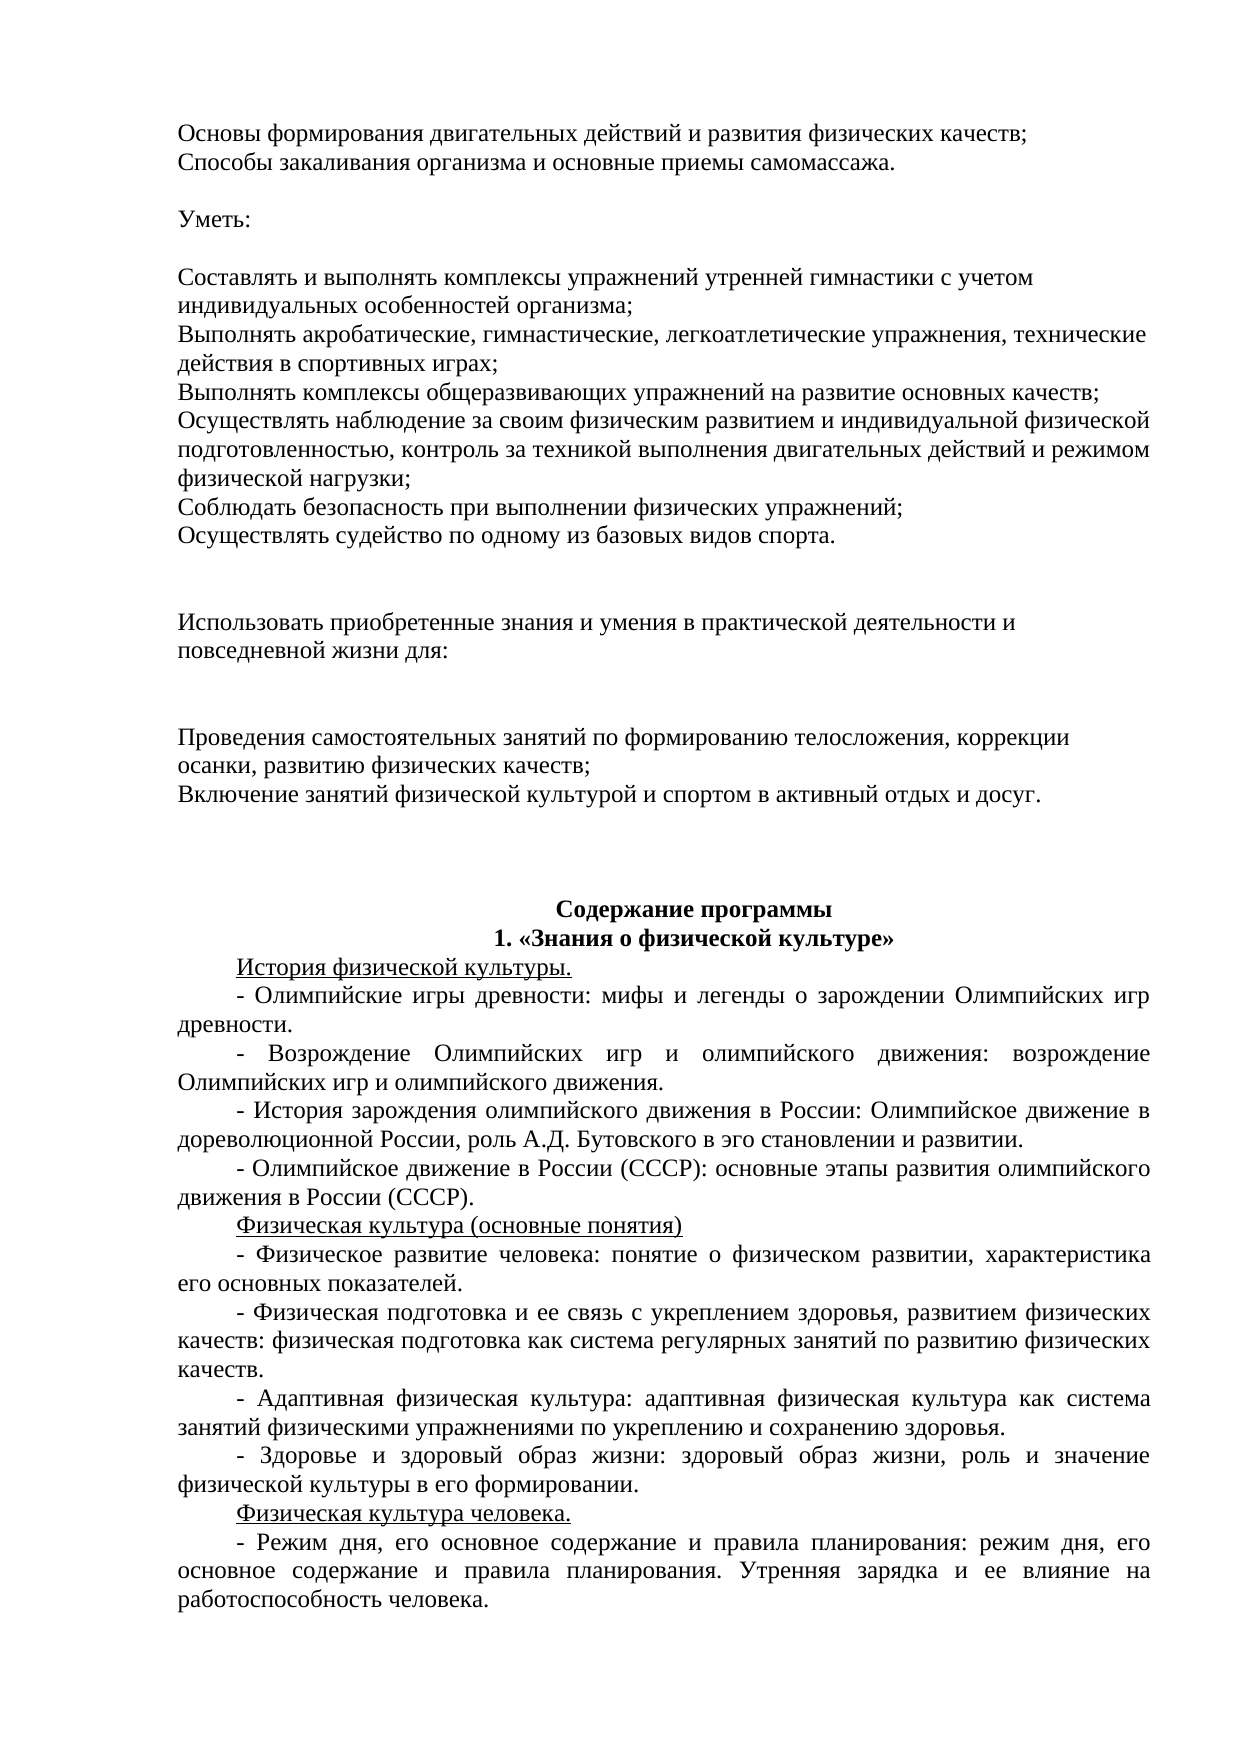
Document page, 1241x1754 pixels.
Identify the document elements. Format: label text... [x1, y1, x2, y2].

text - Физическое развитие человека: понятие о физическом развитии, характеристика его основных показателей. [177, 1239, 1152, 1297]
text - Возрождение Олимпийских игр и олимпийского движения: возрождение Олимпийских игр и олимпийского движения. [177, 1038, 1152, 1096]
text Соблюдать безопасность при выполнении физических упражнений; [177, 492, 1152, 521]
text Осуществлять наблюдение за своим физическим развитием и индивидуальной физической подготовленностью, контроль за техникой выполнения двигательных действий и режимом физической нагрузки; [177, 406, 1152, 492]
text - История зарождения олимпийского движения в России: Олимпийское движение в дореволюционной России, роль А.Д. Бутовского в эго становлении и развитии. [177, 1096, 1152, 1153]
text Включение занятий физической культурой и спортом в активный отдых и досуг. [177, 779, 1152, 808]
text - Здоровье и здоровый образ жизни: здоровый образ жизни, роль и значение физической культуры в его формировании. [177, 1441, 1152, 1498]
text Уметь: [177, 204, 1152, 233]
text 1. «Знания о физической культуре» [177, 923, 1152, 952]
text Основы формирования двигательных действий и развития физических качеств; [177, 118, 1152, 147]
text Осуществлять судейство по одному из базовых видов спорта. [177, 521, 1152, 549]
text Способы закаливания организма и основные приемы самомассажа. [177, 147, 1152, 176]
text Выполнять акробатические, гимнастические, легкоатлетические упражнения, технические действия в спортивных играх; [177, 319, 1152, 377]
text Физическая культура человека. [177, 1498, 1152, 1527]
text Физическая культура (основные понятия) [177, 1211, 1152, 1239]
text - Физическая подготовка и ее связь с укреплением здоровья, развитием физических качеств: физическая подготовка как система регулярных занятий по развитию физических качеств. [177, 1297, 1152, 1383]
text Выполнять комплексы общеразвивающих упражнений на развитие основных качеств; [177, 377, 1152, 406]
text - Адаптивная физическая культура: адаптивная физическая культура как система занятий физическими упражнениями по укреплению и сохранению здоровья. [177, 1383, 1152, 1441]
text Проведения самостоятельных занятий по формированию телосложения, коррекции осанки, развитию физических качеств; [177, 722, 1152, 779]
text - Олимпийское движение в России (СССР): основные этапы развития олимпийского движения в России (СССР). [177, 1153, 1152, 1211]
text История физической культуры. [177, 952, 1152, 981]
text Составлять и выполнять комплексы упражнений утренней гимнастики с учетом индивидуальных особенностей организма; [177, 262, 1152, 319]
text - Режим дня, его основное содержание и правила планирования: режим дня, его основное содержание и правила планирования. Утренняя зарядка и ее влияние на работоспособность человека. [177, 1527, 1152, 1613]
text - Олимпийские игры древности: мифы и легенды о зарождении Олимпийских игр древности. [177, 981, 1152, 1038]
subtitle Содержание программы [177, 894, 1152, 923]
text Использовать приобретенные знания и умения в практической деятельности и повседневной жизни для: [177, 607, 1152, 664]
